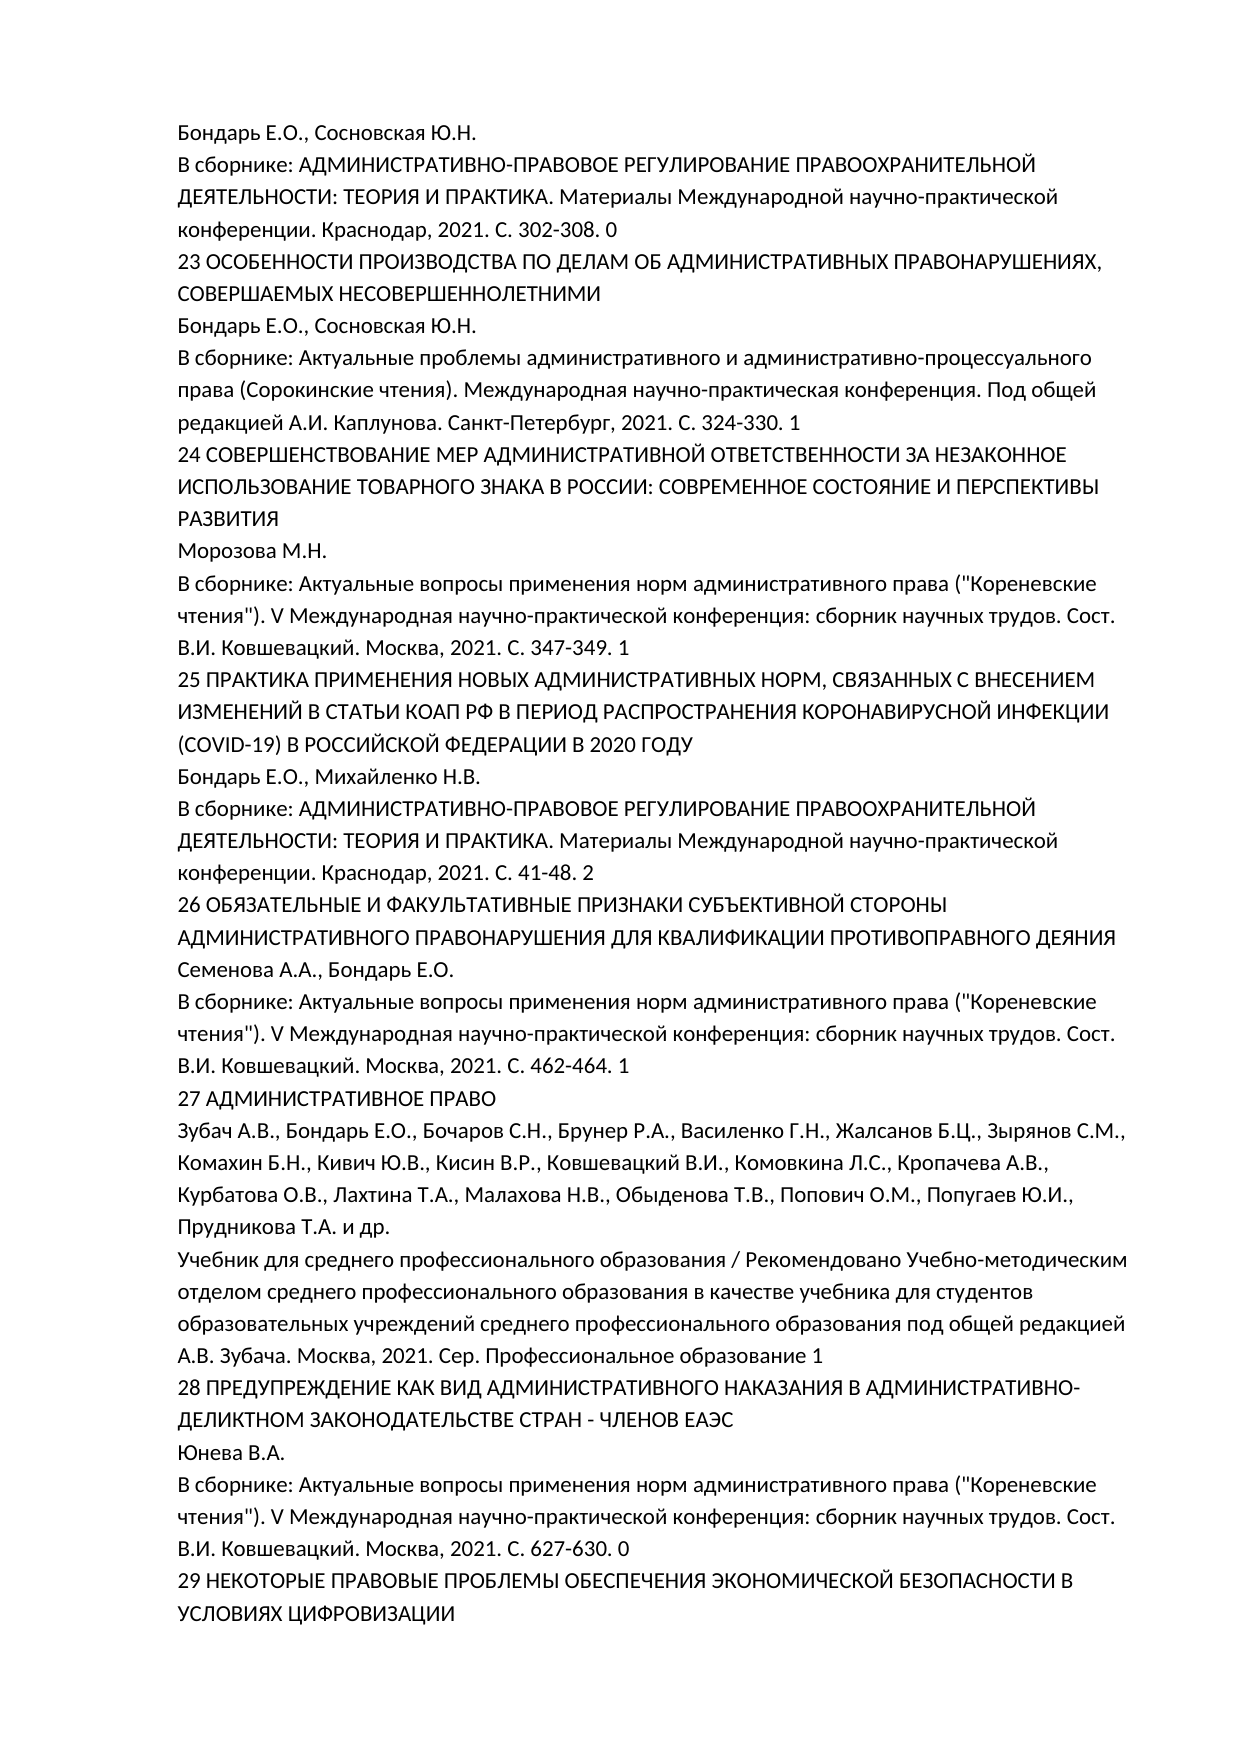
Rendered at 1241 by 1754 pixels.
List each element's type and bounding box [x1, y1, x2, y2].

text [177, 118, 1152, 1627]
